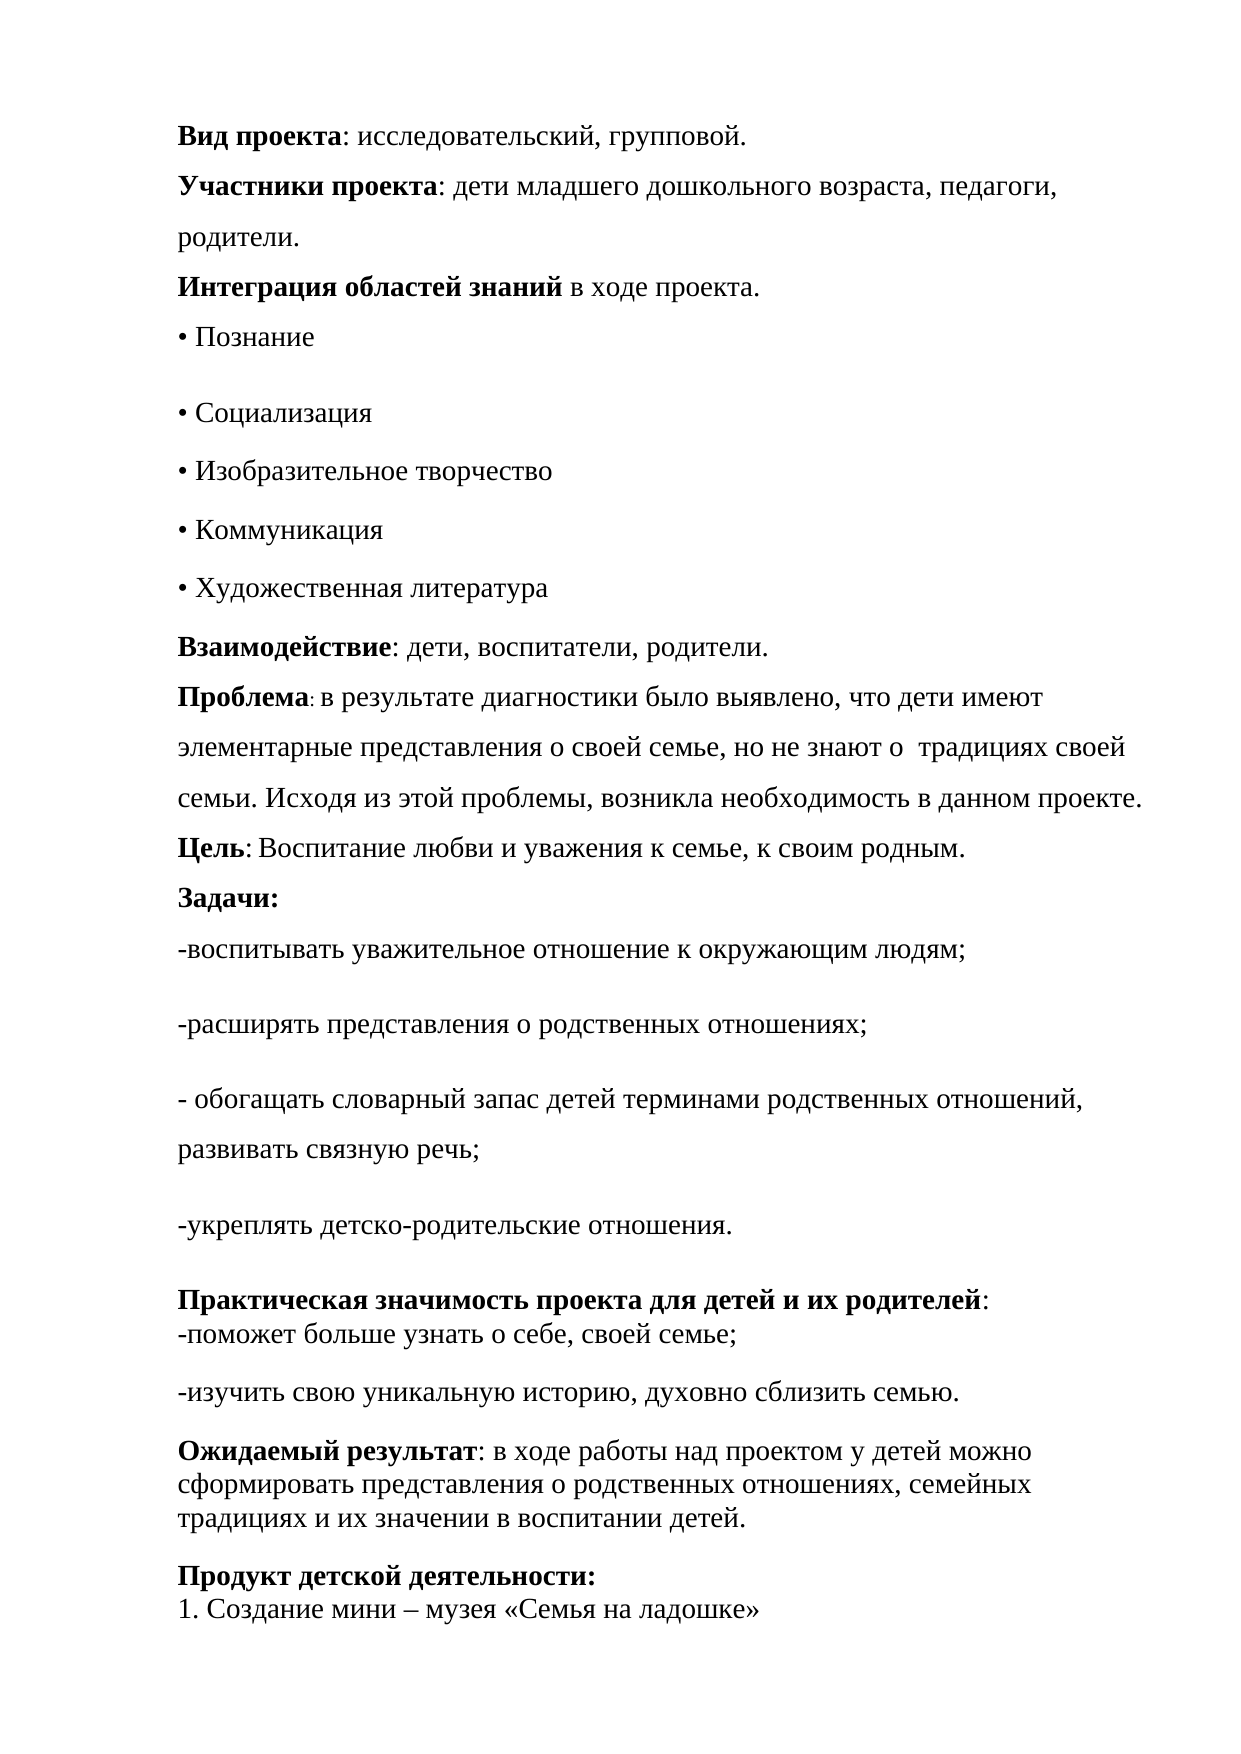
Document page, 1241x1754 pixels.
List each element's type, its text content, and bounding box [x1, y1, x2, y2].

text Цель: Воспитание любви и уважения к семье, к своим родным. [177, 830, 1152, 864]
text 1. Создание мини – музея «Семья на ладошке» [177, 1591, 1152, 1625]
text -укреплять детско-родительские отношения. [177, 1207, 1152, 1241]
text Практическая значимость проекта для детей и их родителей: [177, 1282, 1152, 1316]
text -воспитывать уважительное отношение к окружающим людям; [177, 931, 1152, 964]
text Участники проекта: дети младшего дошкольного возраста, педагоги, родители. [177, 168, 1152, 252]
text • Художественная литература [177, 570, 1152, 604]
text Интеграция областей знаний в ходе проекта. [177, 269, 1152, 303]
text Продукт детской деятельности: [177, 1558, 1152, 1591]
text Проблема: в результате диагностики было выявлено, что дети имеют элементарные представления о своей семье, но не знают о традициях своей семьи. Исходя из этой проблемы, возникла необходимость в данном проекте. [177, 679, 1152, 813]
text • Изобразительное творчество [177, 453, 1152, 487]
text • Коммуникация [177, 512, 1152, 545]
text Взаимодействие: дети, воспитатели, родители. [177, 629, 1152, 662]
text Вид проекта: исследовательский, групповой. [177, 118, 1152, 152]
text -изучить свою уникальную историю, духовно сблизить семью. [177, 1374, 1152, 1408]
text • Познание [177, 319, 1152, 353]
text -расширять представления о родственных отношениях; [177, 1006, 1152, 1039]
text -поможет больше узнать о себе, своей семье; [177, 1316, 1152, 1349]
text Задачи: [177, 880, 1152, 914]
text • Социализация [177, 395, 1152, 428]
text - обогащать словарный запас детей терминами родственных отношений, развивать связную речь; [177, 1081, 1152, 1165]
text Ожидаемый результат: в ходе работы над проектом у детей можно сформировать представления о родственных отношениях, семейных традициях и их значении в воспитании детей. [177, 1433, 1152, 1533]
